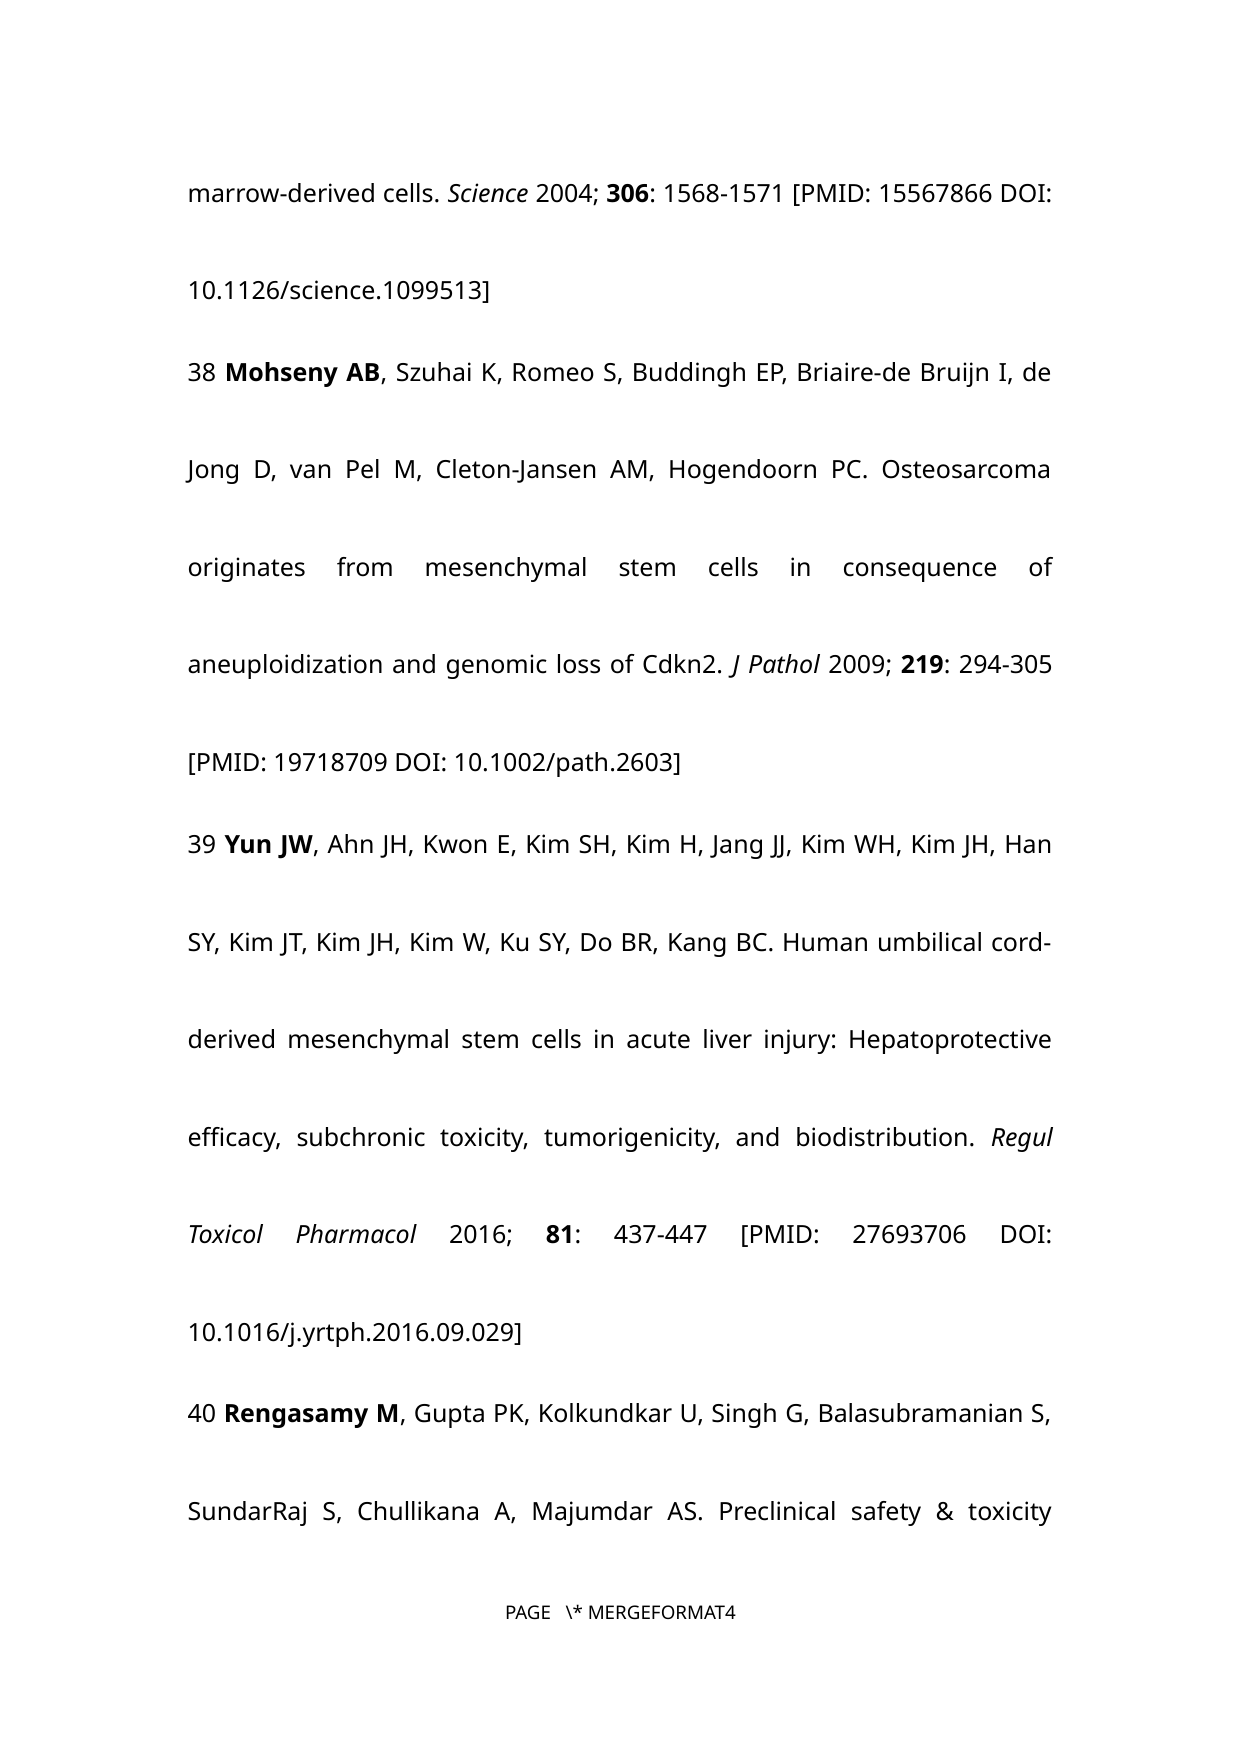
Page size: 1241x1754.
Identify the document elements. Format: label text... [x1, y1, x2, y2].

text 39 Yun JW, Ahn JH, Kwon E, Kim SH, Kim H, Jang JJ, Kim WH, Kim JH, Han SY, Kim JT, Kim JH, Kim W, Ku SY, Do BR, Kang BC. Human umbilical cord-derived mesenchymal stem cells in acute liver injury: Hepatoprotective efficacy, subchronic toxicity, tumorigenicity, and biodistribution. Regul Toxicol Pharmacol 2016; 81: 437-447 [PMID: 27693706 DOI: 10.1016/j.yrtph.2016.09.029] [187, 811, 1053, 1364]
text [187, 1381, 1053, 1543]
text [187, 160, 1053, 322]
text 38 Mohseny AB, Szuhai K, Romeo S, Buddingh EP, Briaire-de Bruijn I, de Jong D, van Pel M, Cleton-Jansen AM, Hogendoorn PC. Osteosarcoma originates from mesenchymal stem cells in consequence of aneuploidization and genomic loss of Cdkn2. J Pathol 2009; 219: 294-305 [PMID: 19718709 DOI: 10.1002/path.2603] [187, 339, 1053, 794]
